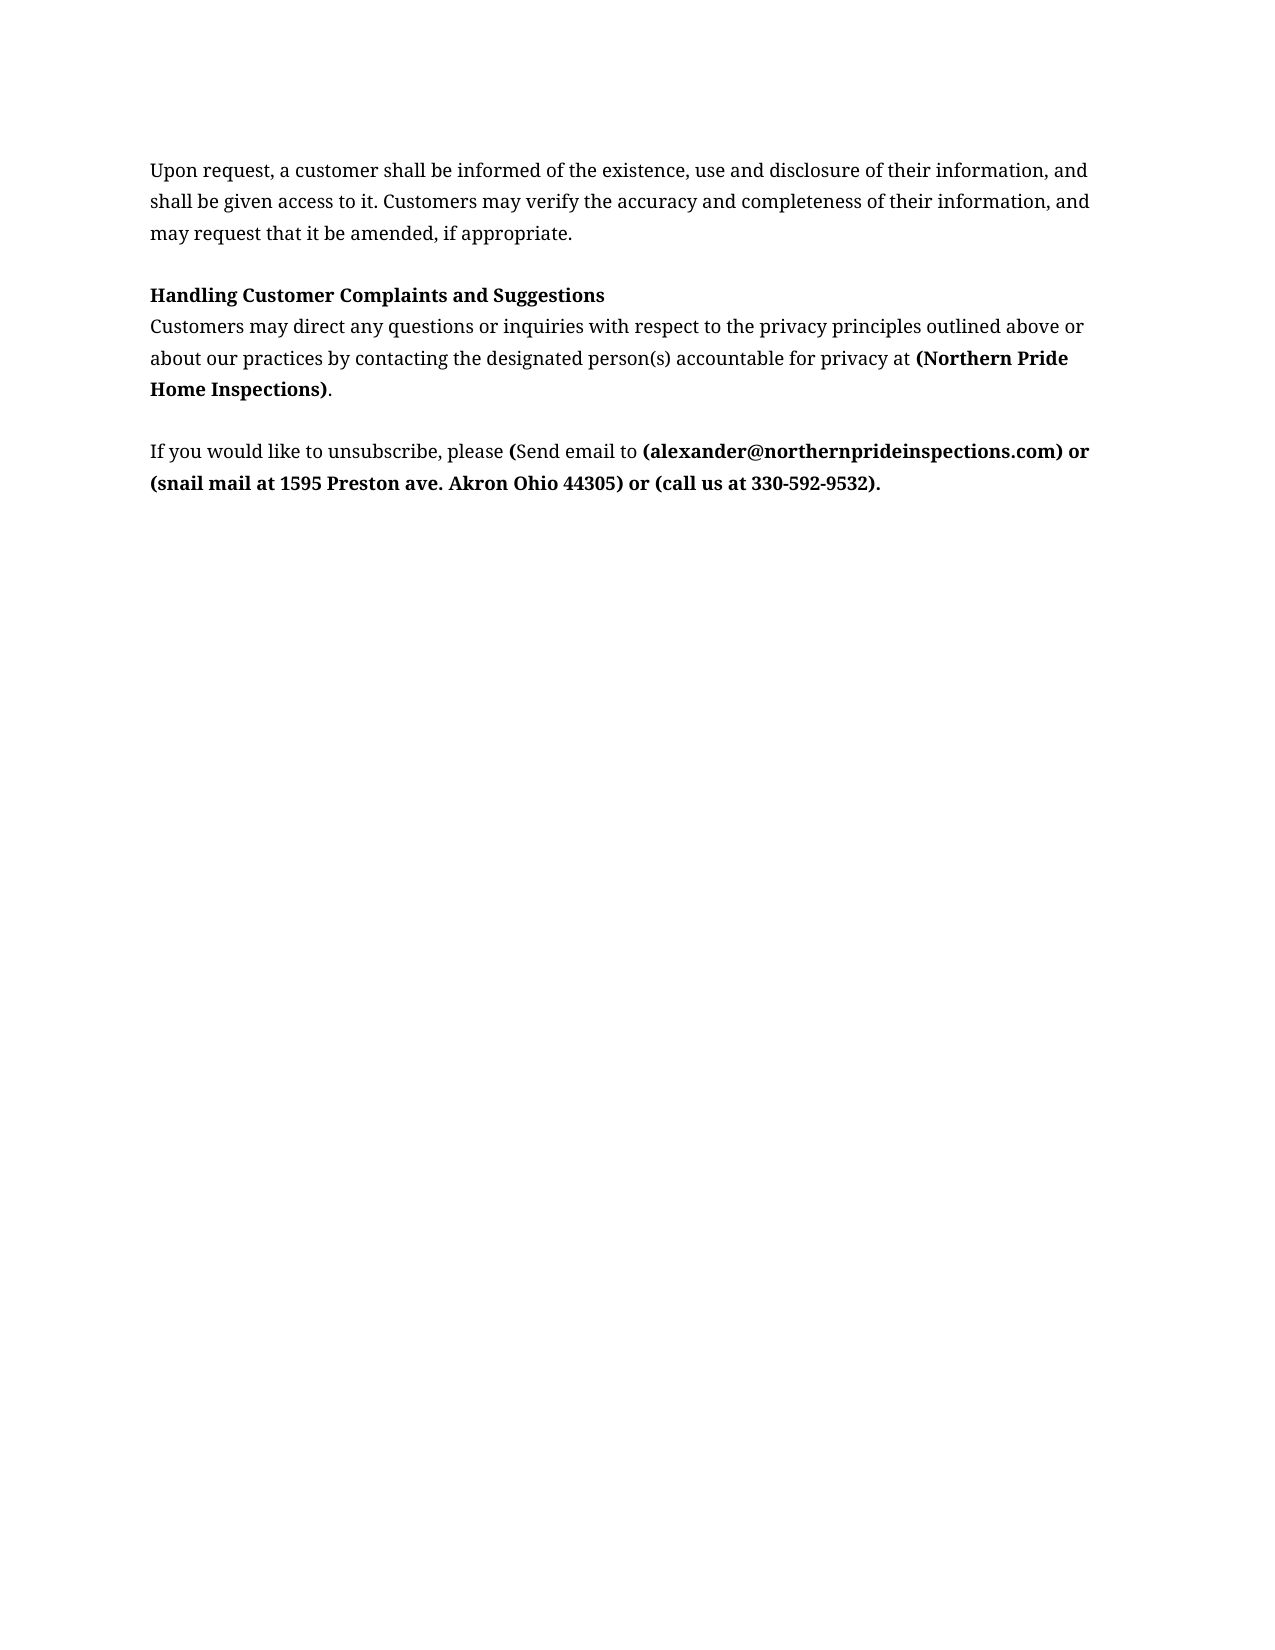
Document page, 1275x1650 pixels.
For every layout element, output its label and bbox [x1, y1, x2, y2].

table_header [149, 150, 1123, 497]
